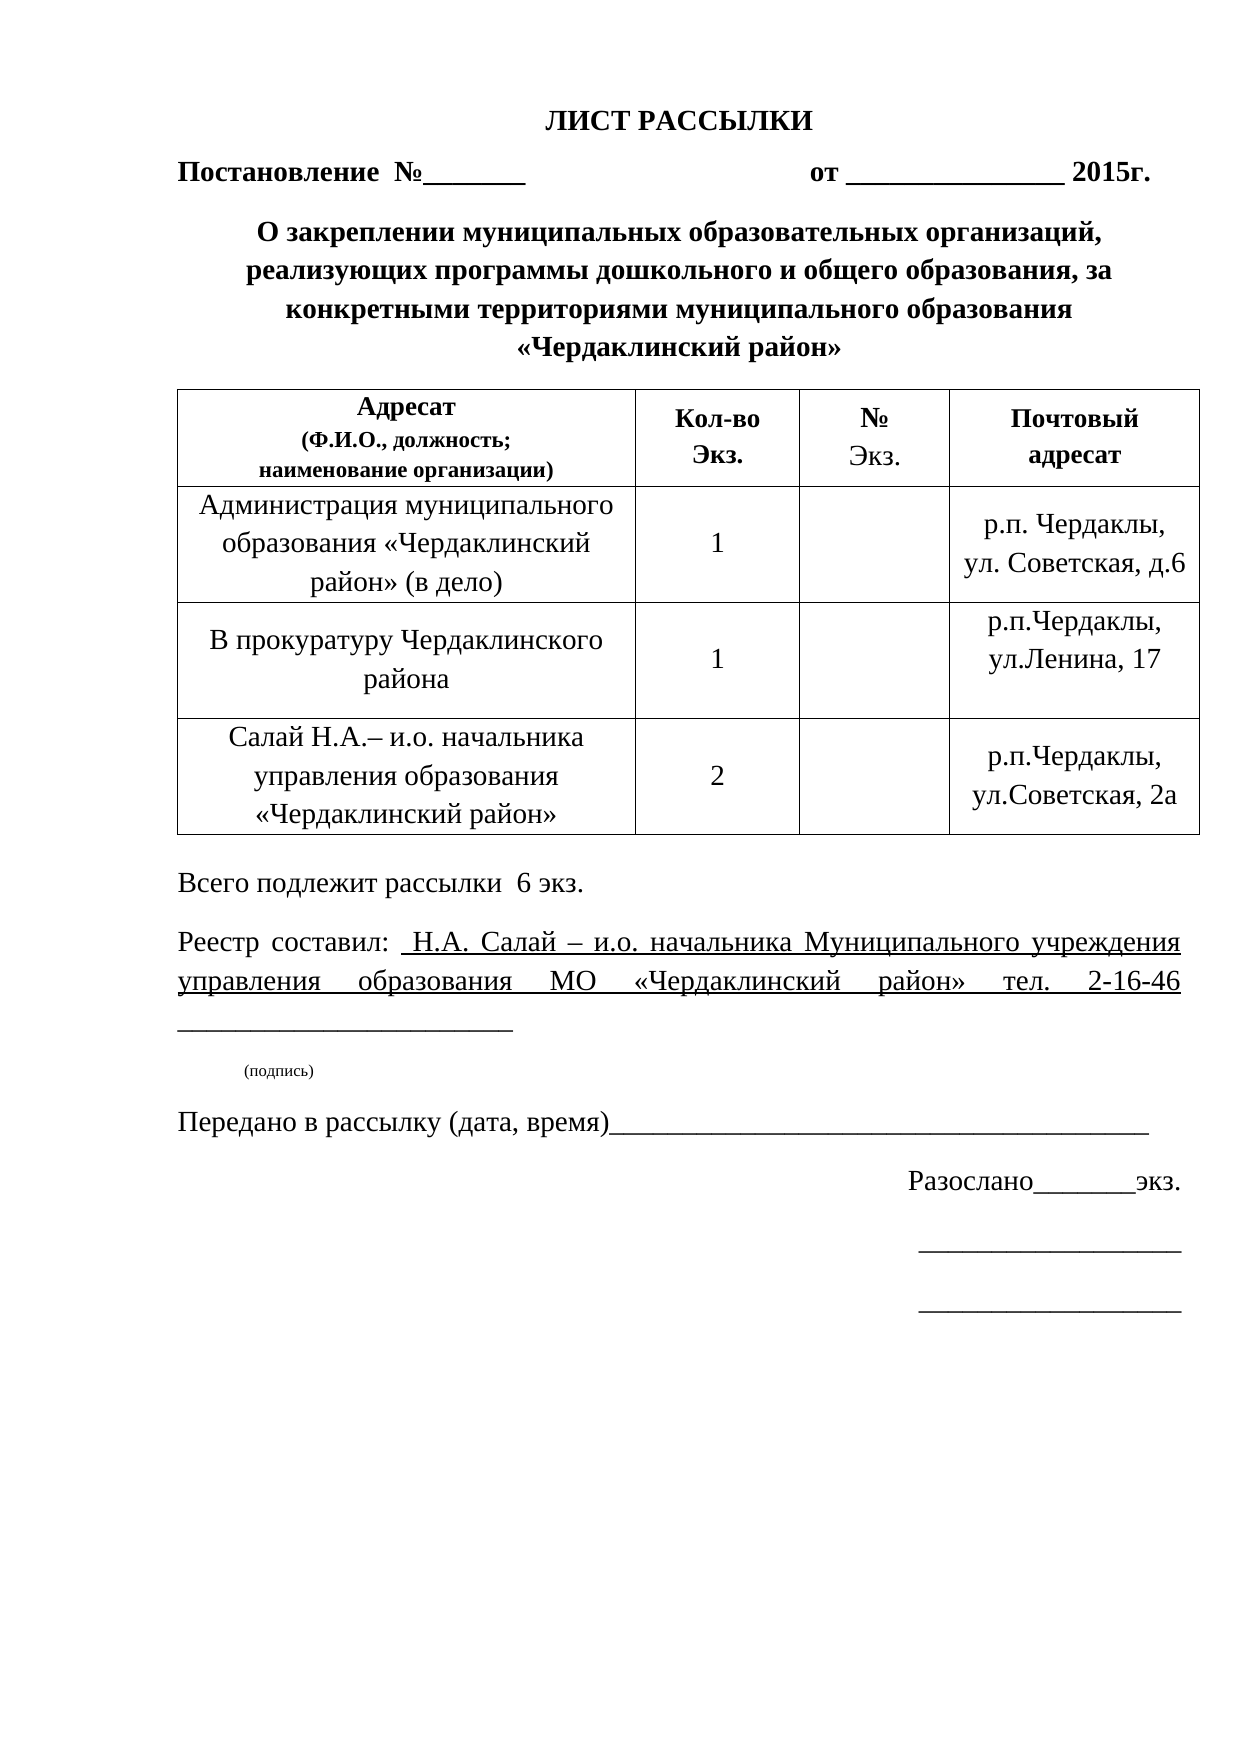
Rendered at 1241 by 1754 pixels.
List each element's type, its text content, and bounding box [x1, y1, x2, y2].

table_cell 1 [636, 603, 799, 718]
text Реестр составил: Н.А. Салай – и.о. начальника Муниципального учреждения управления образования МО «Чердаклинский район» тел. 2-16-46 _______________________ [177, 924, 1181, 992]
table_cell 1 [636, 487, 799, 602]
table_cell В прокуратуру Чердаклинского района [178, 603, 635, 718]
table_cell р.п. Чердаклы, ул. Советская, д.6 [950, 487, 1199, 602]
text (подпись) [177, 1061, 1181, 1080]
table_header Кол-во Экз. [636, 390, 799, 486]
table_cell р.п.Чердаклы, ул.Ленина, 17 [950, 603, 1199, 718]
text О закреплении муниципальных образовательных организаций, реализующих программы дошкольного и общего образования, за конкретными территориями муниципального образования «Чердаклинский район» [177, 214, 1181, 363]
table_header № Экз. [800, 390, 949, 486]
table_cell 2 [636, 719, 799, 834]
table_cell [800, 719, 949, 834]
table_cell [800, 603, 949, 718]
table_cell Салай Н.А.– и.о. начальника управления образования «Чердаклинский район» [178, 719, 635, 834]
table_header Почтовый адресат [950, 390, 1199, 486]
text Всего подлежит рассылки 6 экз. [177, 865, 1181, 898]
text ЛИСТ РАССЫЛКИ [177, 103, 1181, 137]
table_cell [800, 487, 949, 602]
table_header Адресат (Ф.И.О., должность; наименование организации) [178, 390, 635, 486]
text Реестр составил: Н.А. Салай – и.о. начальника Муниципального учреждения управления образования МО «Чердаклинский район» тел. 2-16-46 _______________________ [177, 993, 1181, 1035]
text __________________ [177, 1282, 1181, 1315]
text Разослано_______экз. [177, 1163, 1181, 1197]
text Постановление №_______ от _______________ 2015г. [177, 154, 1181, 188]
text __________________ [177, 1222, 1181, 1256]
table_cell Администрация муниципального образования «Чердаклинский район» (в дело) [178, 487, 635, 602]
table_cell р.п.Чердаклы, ул.Советская, 2а [950, 719, 1199, 834]
text Передано в рассылку (дата, время)_____________________________________ [177, 1104, 1181, 1137]
